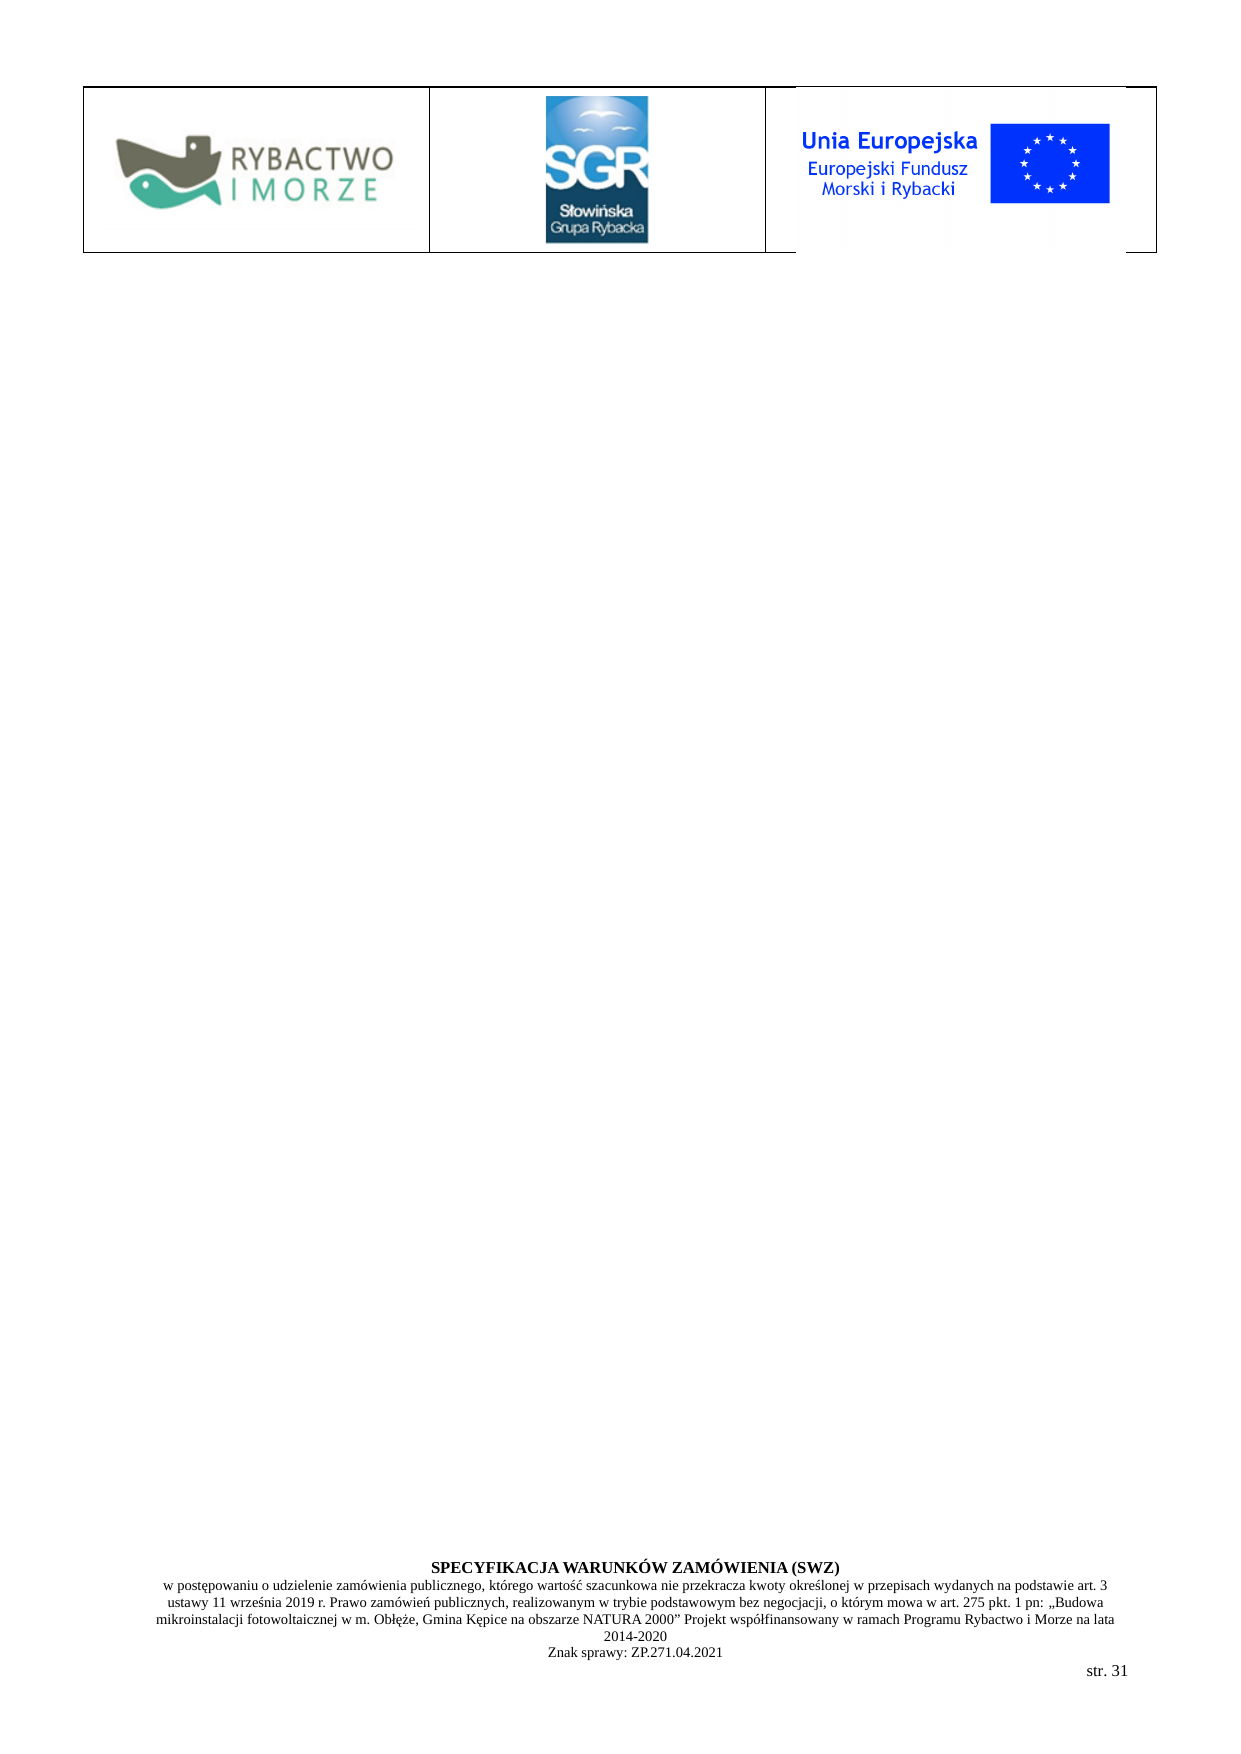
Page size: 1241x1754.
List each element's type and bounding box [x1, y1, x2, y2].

picture [98, 109, 415, 230]
picture [796, 87, 1126, 253]
picture [545, 96, 649, 244]
